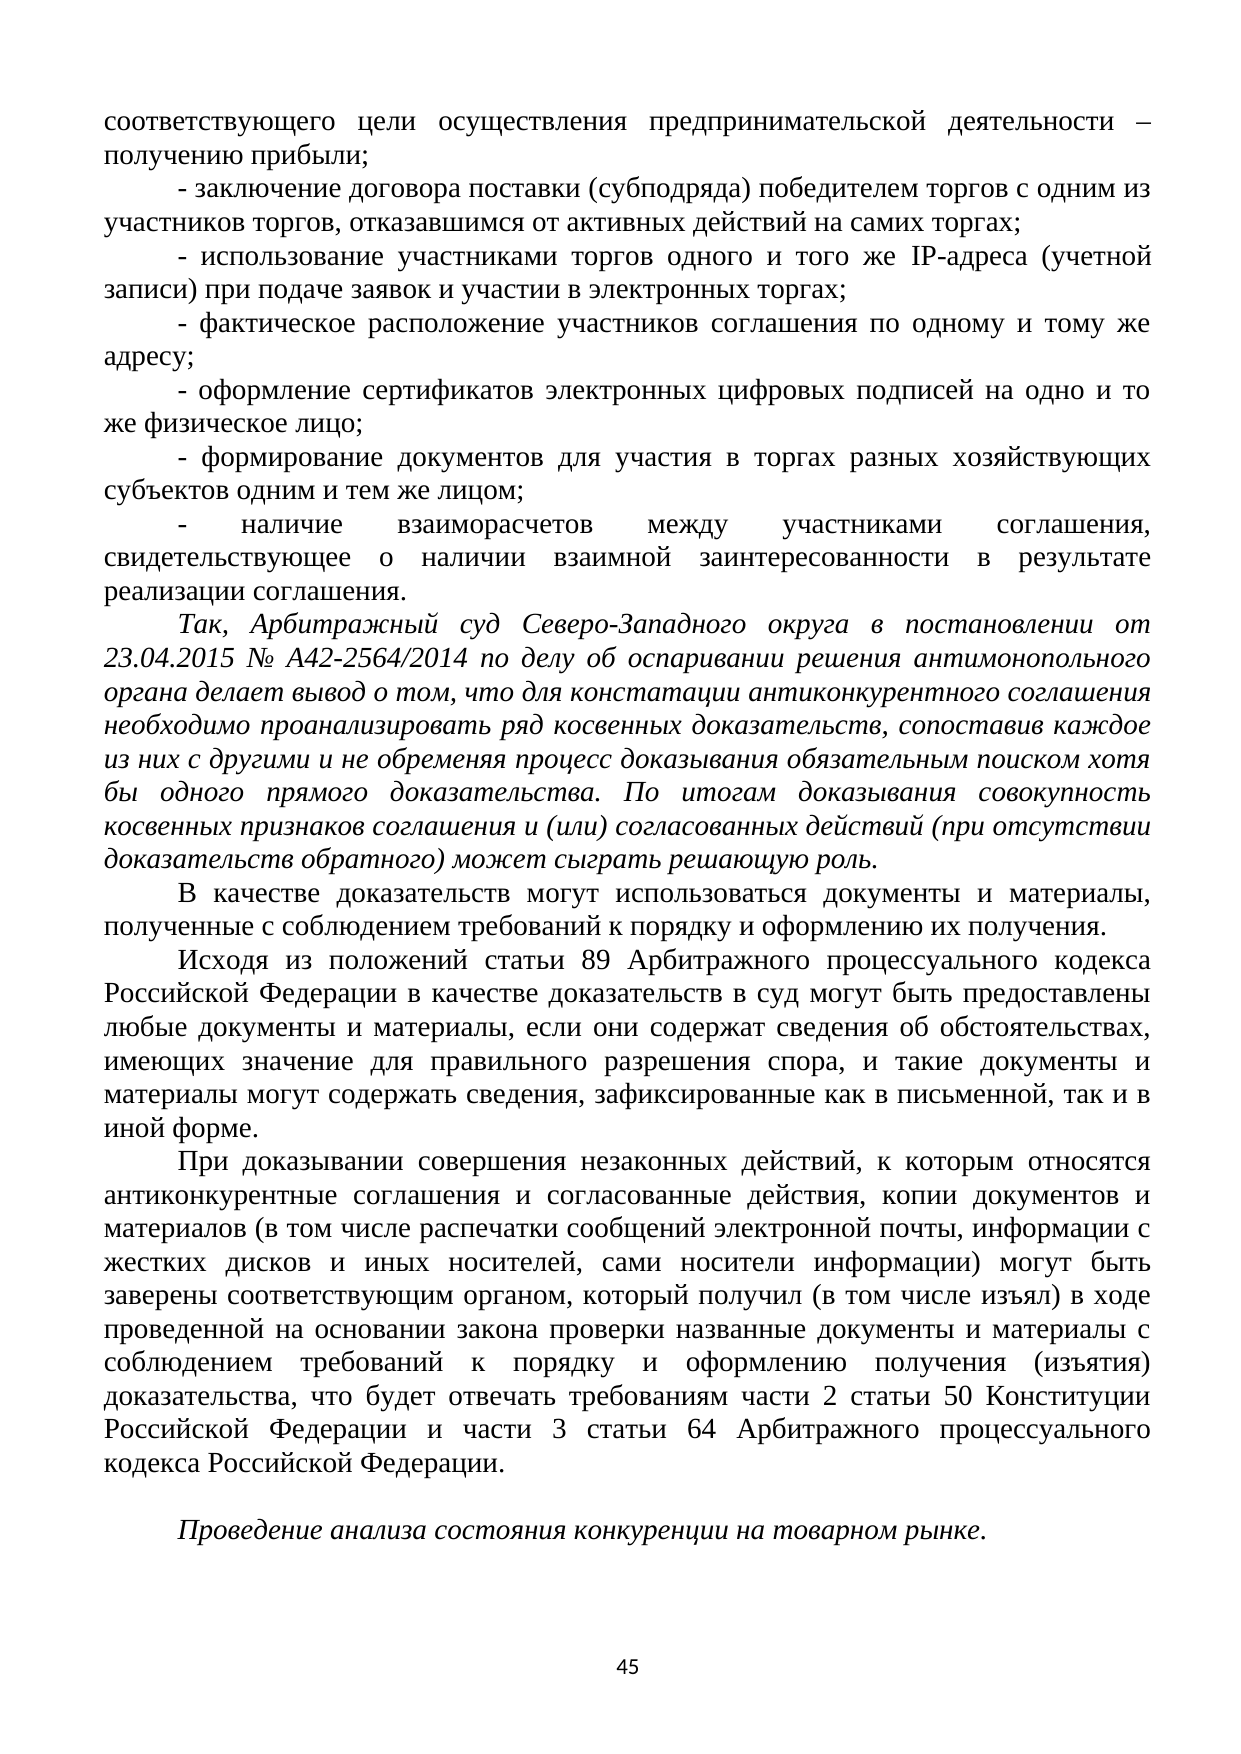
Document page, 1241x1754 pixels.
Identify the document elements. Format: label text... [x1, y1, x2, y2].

text - наличие взаиморасчетов между участниками соглашения, свидетельствующее о наличии взаимной заинтересованности в результате реализации соглашения. [103, 506, 1152, 607]
text Проведение анализа состояния конкуренции на товарном рынке. [103, 1512, 1152, 1546]
text Исходя из положений статьи 89 Арбитражного процессуального кодекса Российской Федерации в качестве доказательств в суд могут быть предоставлены любые документы и материалы, если они содержат сведения об обстоятельствах, имеющих значение для правильного разрешения спора, и такие документы и материалы могут содержать сведения, зафиксированные как в письменной, так и в иной форме. [103, 942, 1152, 1143]
text Так, Арбитражный суд Северо-Западного округа в постановлении от 23.04.2015 № А42-2564/2014 по делу об оспаривании решения антимонопольного органа делает вывод о том, что для констатации антиконкурентного соглашения необходимо проанализировать ряд косвенных доказательств, сопоставив каждое из них с другими и не обременяя процесс доказывания обязательным поиском хотя бы одного прямого доказательства. По итогам доказывания совокупность косвенных признаков соглашения и (или) согласованных действий (при отсутствии доказательств обратного) может сыграть решающую роль. [103, 607, 1152, 875]
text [103, 103, 1152, 171]
text - заключение договора поставки (субподряда) победителем торгов с одним из участников торгов, отказавшимся от активных действий на самих торгах; [103, 171, 1152, 238]
text В качестве доказательств могут использоваться документы и материалы, полученные с соблюдением требований к порядку и оформлению их получения. [103, 875, 1152, 942]
text - использование участниками торгов одного и того же IP-адреса (учетной записи) при подаче заявок и участии в электронных торгах; [103, 238, 1152, 305]
text - оформление сертификатов электронных цифровых подписей на одно и то же физическое лицо; [103, 372, 1152, 439]
text - фактическое расположение участников соглашения по одному и тому же адресу; [103, 305, 1152, 372]
text - формирование документов для участия в торгах разных хозяйствующих субъектов одним и тем же лицом; [103, 439, 1152, 506]
text При доказывании совершения незаконных действий, к которым относятся антиконкурентные соглашения и согласованные действия, копии документов и материалов (в том числе распечатки сообщений электронной почты, информации с жестких дисков и иных носителей, сами носители информации) могут быть заверены соответствующим органом, который получил (в том числе изъял) в ходе проведенной на основании закона проверки названные документы и материалы с соблюдением требований к порядку и оформлению получения (изъятия) доказательства, что будет отвечать требованиям части 2 статьи 50 Конституции Российской Федерации и части 3 статьи 64 Арбитражного процессуального кодекса Российской Федерации. [103, 1143, 1152, 1479]
